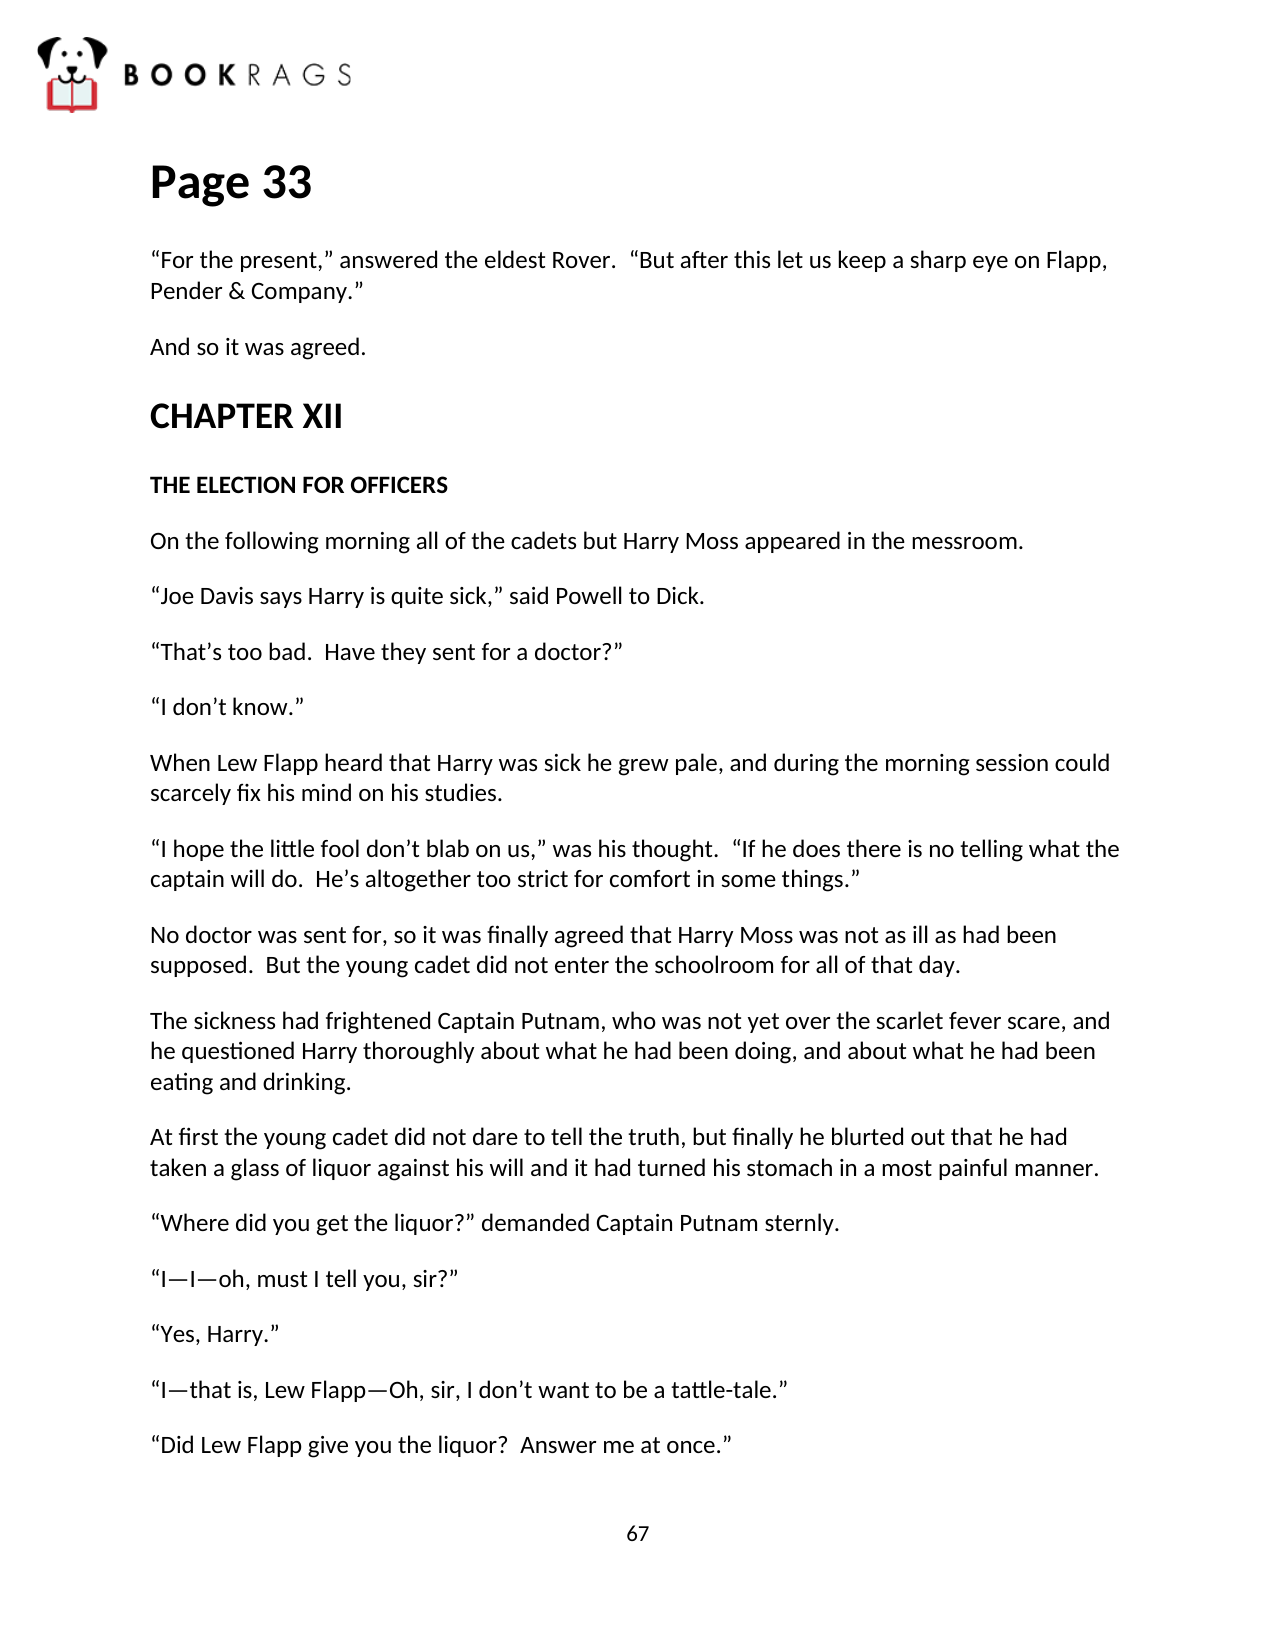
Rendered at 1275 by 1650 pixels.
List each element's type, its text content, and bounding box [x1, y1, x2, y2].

text CHAPTER XII [150, 392, 1125, 438]
text And so it was agreed. [150, 331, 1125, 361]
text “Did Lew Flapp give you the liquor? Answer me at once.” [150, 1430, 1125, 1460]
text “I hope the little fool don’t blab on us,” was his thought. “If he does there is no telling what the captain will do. He’s altogether too strict for comfort in some things.” [150, 833, 1125, 894]
text Page 33 [150, 150, 1125, 211]
text “I don’t know.” [150, 691, 1125, 722]
text The sickness had frightened Captain Putnam, who was not yet over the scarlet fever scare, and he questioned Harry thoroughly about what he had been doing, and about what he had been eating and drinking. [150, 1005, 1125, 1097]
text “I—­that is, Lew Flapp—­Oh, sir, I don’t want to be a tattle-tale.” [150, 1374, 1125, 1405]
text “For the present,” answered the eldest Rover. “But after this let us keep a sharp eye on Flapp, Pender & Company.” [150, 244, 1125, 306]
text When Lew Flapp heard that Harry was sick he grew pale, and during the morning session could scarcely fix his mind on his studies. [150, 747, 1125, 808]
text THE ELECTION FOR OFFICERS [150, 469, 1125, 500]
text At first the young cadet did not dare to tell the truth, but finally he blurted out that he had taken a glass of liquor against his will and it had turned his stomach in a most painful manner. [150, 1122, 1125, 1183]
text “Where did you get the liquor?” demanded Captain Putnam sternly. [150, 1208, 1125, 1238]
text “I—­I—­oh, must I tell you, sir?” [150, 1263, 1125, 1294]
text “Joe Davis says Harry is quite sick,” said Powell to Dick. [150, 580, 1125, 611]
text No doctor was sent for, so it was finally agreed that Harry Moss was not as ill as had been supposed. But the young cadet did not enter the schoolroom for all of that day. [150, 919, 1125, 980]
text “Yes, Harry.” [150, 1319, 1125, 1349]
text On the following morning all of the cadets but Harry Moss appeared in the messroom. [150, 525, 1125, 555]
picture [37, 37, 351, 113]
text “That’s too bad. Have they sent for a doctor?” [150, 636, 1125, 666]
